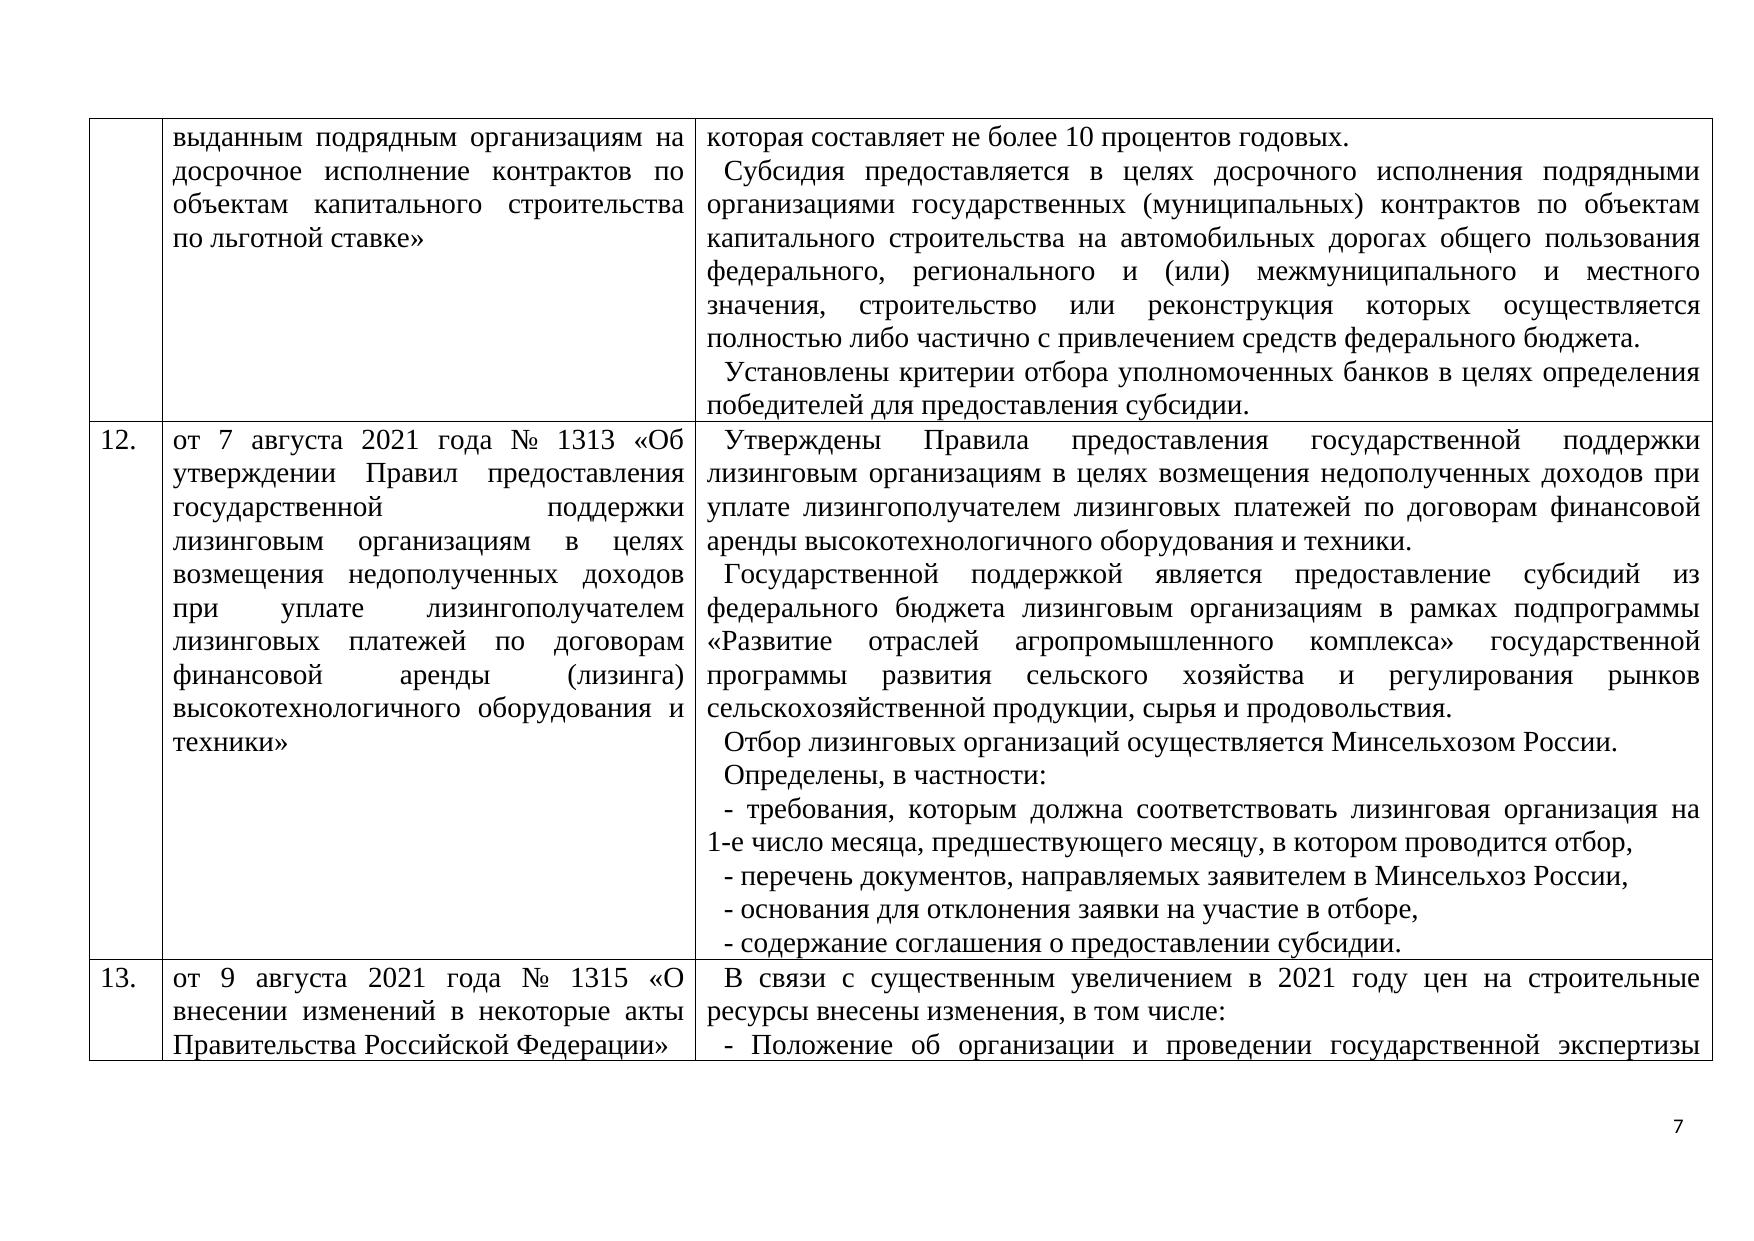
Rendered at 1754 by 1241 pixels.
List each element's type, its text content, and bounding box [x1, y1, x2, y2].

table_cell [90, 422, 162, 959]
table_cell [696, 119, 1712, 421]
table_cell [90, 960, 162, 1060]
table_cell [163, 960, 695, 1060]
table_cell от 7 августа 2021 года № 1313 «Об утверждении Правил предоставления государственной поддержки лизинговым организациям в целях возмещения недополученных доходов при уплате лизингополучателем лизинговых платежей по договорам финансовой аренды (лизинга) высокотехнологичного оборудования и техники» [163, 422, 695, 959]
table_cell Утверждены Правила предоставления государственной поддержки лизинговым организациям в целях возмещения недополученных доходов при уплате лизингополучателем лизинговых платежей по договорам финансовой аренды высокотехнологичного оборудования и техники. Государственной поддержкой является предоставление субсидий из федерального бюджета лизинговым организациям в рамках подпрограммы «Развитие отраслей агропромышленного комплекса» государственной программы развития сельского хозяйства и регулирования рынков сельскохозяйственной продукции, сырья и продовольствия. Отбор лизинговых организаций осуществляется Минсельхозом России. Определены, в частности: - требования, которым должна соответствовать лизинговая организация на 1-е число месяца, предшествующего месяцу, в котором проводится отбор, - перечень документов, направляемых заявителем в Минсельхоз России, - основания для отклонения заявки на участие в отборе, - содержание соглашения о предоставлении субсидии. [696, 422, 1712, 959]
table_cell [90, 119, 162, 421]
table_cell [163, 119, 695, 421]
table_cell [696, 960, 1712, 1060]
